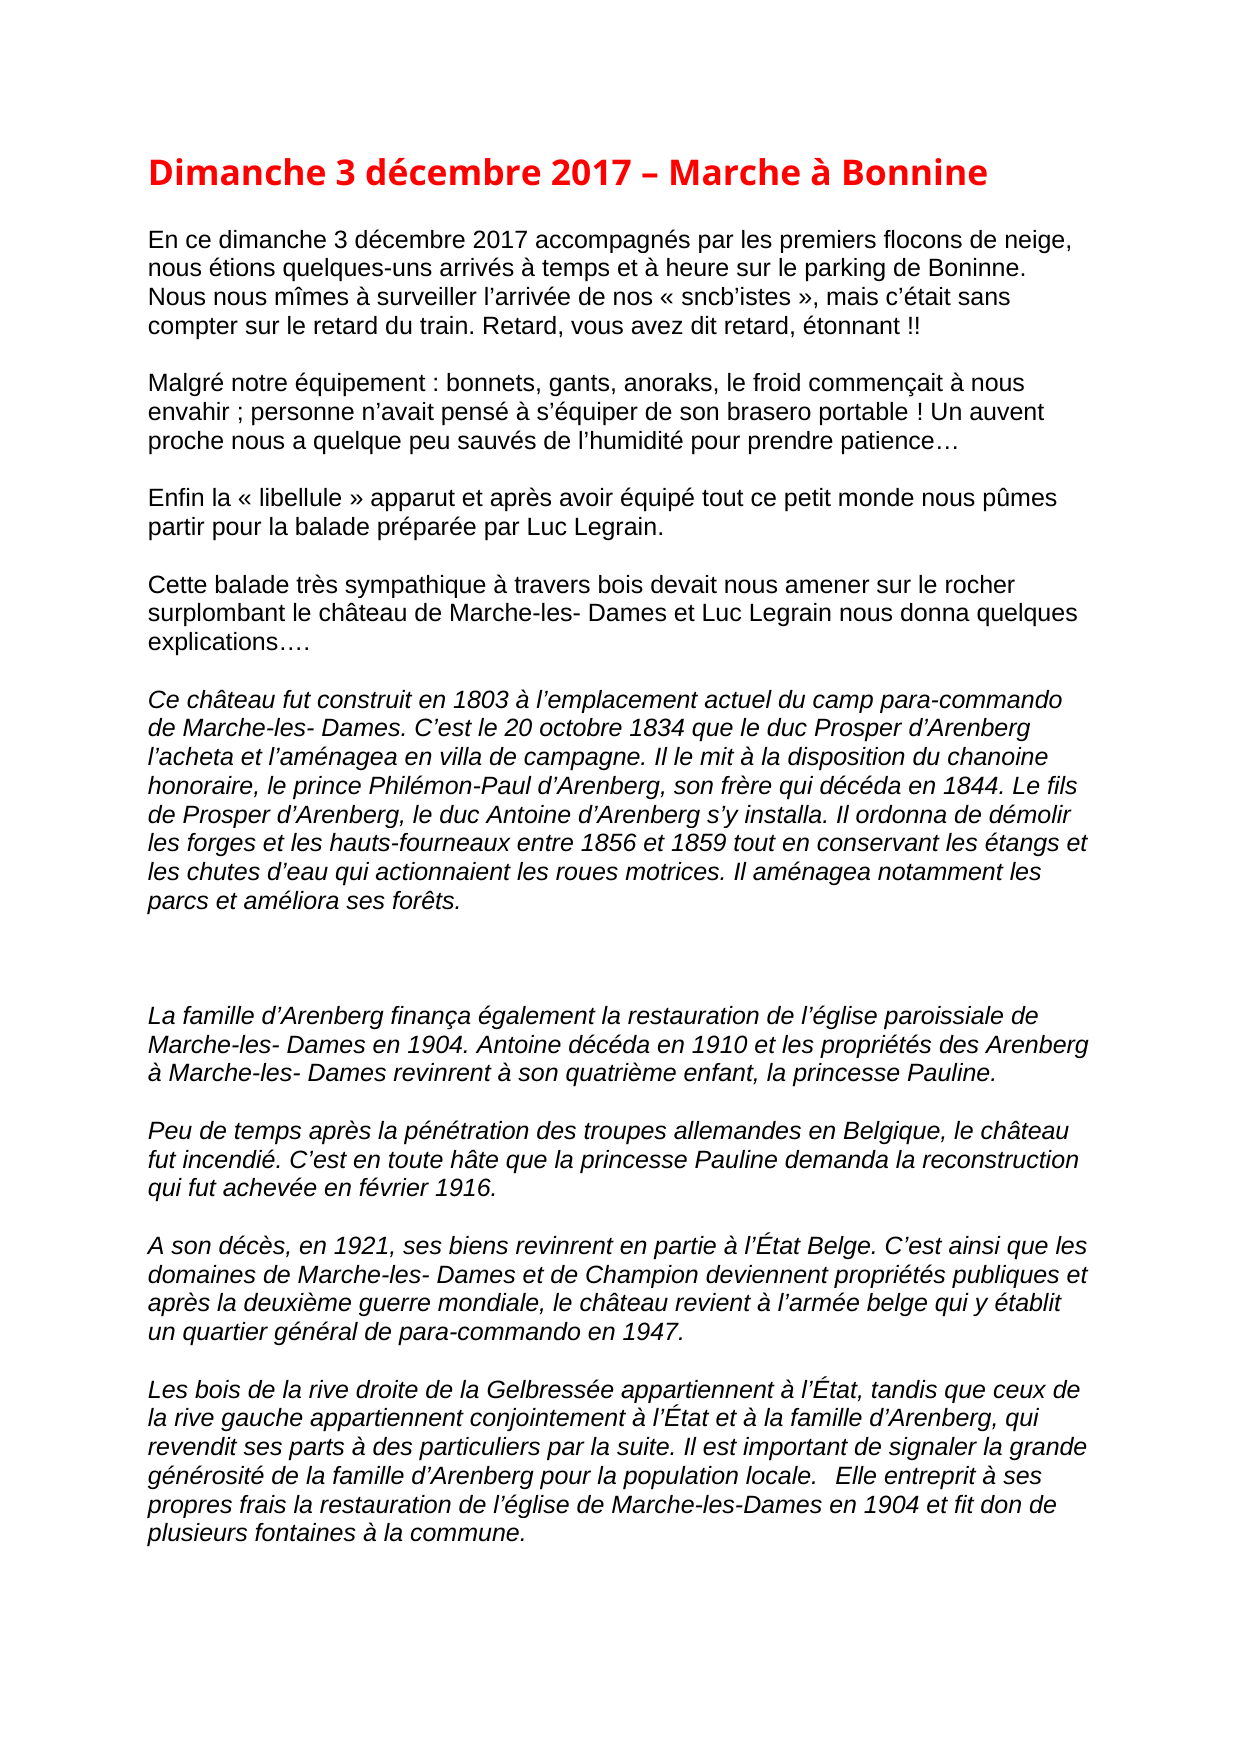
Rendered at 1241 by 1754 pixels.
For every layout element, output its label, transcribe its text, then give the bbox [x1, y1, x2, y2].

text Peu de temps après la pénétration des troupes allemandes en Belgique, le château fut incendié. C’est en toute hâte que la princesse Pauline demanda la reconstruction qui fut achevée en février 1916. [148, 1116, 1093, 1202]
text Ce château fut construit en 1803 à l’emplacement actuel du camp para-commando de Marche-les- Dames. C’est le 20 octobre 1834 que le duc Prosper d’Arenberg l’acheta et l’aménagea en villa de campagne. Il le mit à la disposition du chanoine honoraire, le prince Philémon-Paul d’Arenberg, son frère qui décéda en 1844. Le fils de Prosper d’Arenberg, le duc Antoine d’Arenberg s’y installa. Il ordonna de démolir les forges et les hauts-fourneaux entre 1856 et 1859 tout en conservant les étangs et les chutes d’eau qui actionnaient les roues motrices. Il aménagea notamment les parcs et améliora ses forêts. [148, 656, 1093, 914]
text Les bois de la rive droite de la Gelbressée appartiennent à l’État, tandis que ceux de la rive gauche appartiennent conjointement à l’État et à la famille d’Arenberg, qui revendit ses parts à des particuliers par la suite. Il est important de signaler la grande générosité de la famille d’Arenberg pour la population locale. Elle entreprit à ses propres frais la restauration de l’église de Marche-les-Dames en 1904 et fit don de plusieurs fontaines à la commune. [148, 1374, 1093, 1547]
text Malgré notre équipement : bonnets, gants, anoraks, le froid commençait à nous envahir ; personne n’avait pensé à s’équiper de son brasero portable ! Un auvent proche nous a quelque peu sauvés de l’humidité pour prendre patience… [148, 339, 1093, 483]
text Dimanche 3 décembre 2017 – Marche à Bonnine [148, 148, 1093, 196]
text En ce dimanche 3 décembre 2017 accompagnés par les premiers flocons de neige, nous étions quelques-uns arrivés à temps et à heure sur le parking de Boninne. Nous nous mîmes à surveiller l’arrivée de nos « sncb’istes », mais c’était sans compter sur le retard du train. Retard, vous avez dit retard, étonnant !! [148, 224, 1093, 339]
text Cette balade très sympathique à travers bois devait nous amener sur le rocher surplombant le château de Marche-les- Dames et Luc Legrain nous donna quelques explications…. [148, 569, 1093, 656]
text Enfin la « libellule » apparut et après avoir équipé tout ce petit monde nous pûmes partir pour la balade préparée par Luc Legrain. [148, 483, 1093, 569]
text La famille d’Arenberg finança également la restauration de l’église paroissiale de Marche-les- Dames en 1904. Antoine décéda en 1910 et les propriétés des Arenberg à Marche-les- Dames revinrent à son quatrième enfant, la princesse Pauline. [148, 1001, 1093, 1087]
text A son décès, en 1921, ses biens revinrent en partie à l’État Belge. C’est ainsi que les domaines de Marche-les- Dames et de Champion deviennent propriétés publiques et après la deuxième guerre mondiale, le château revient à l’armée belge qui y établit un quartier général de para-commando en 1947. [148, 1231, 1093, 1346]
